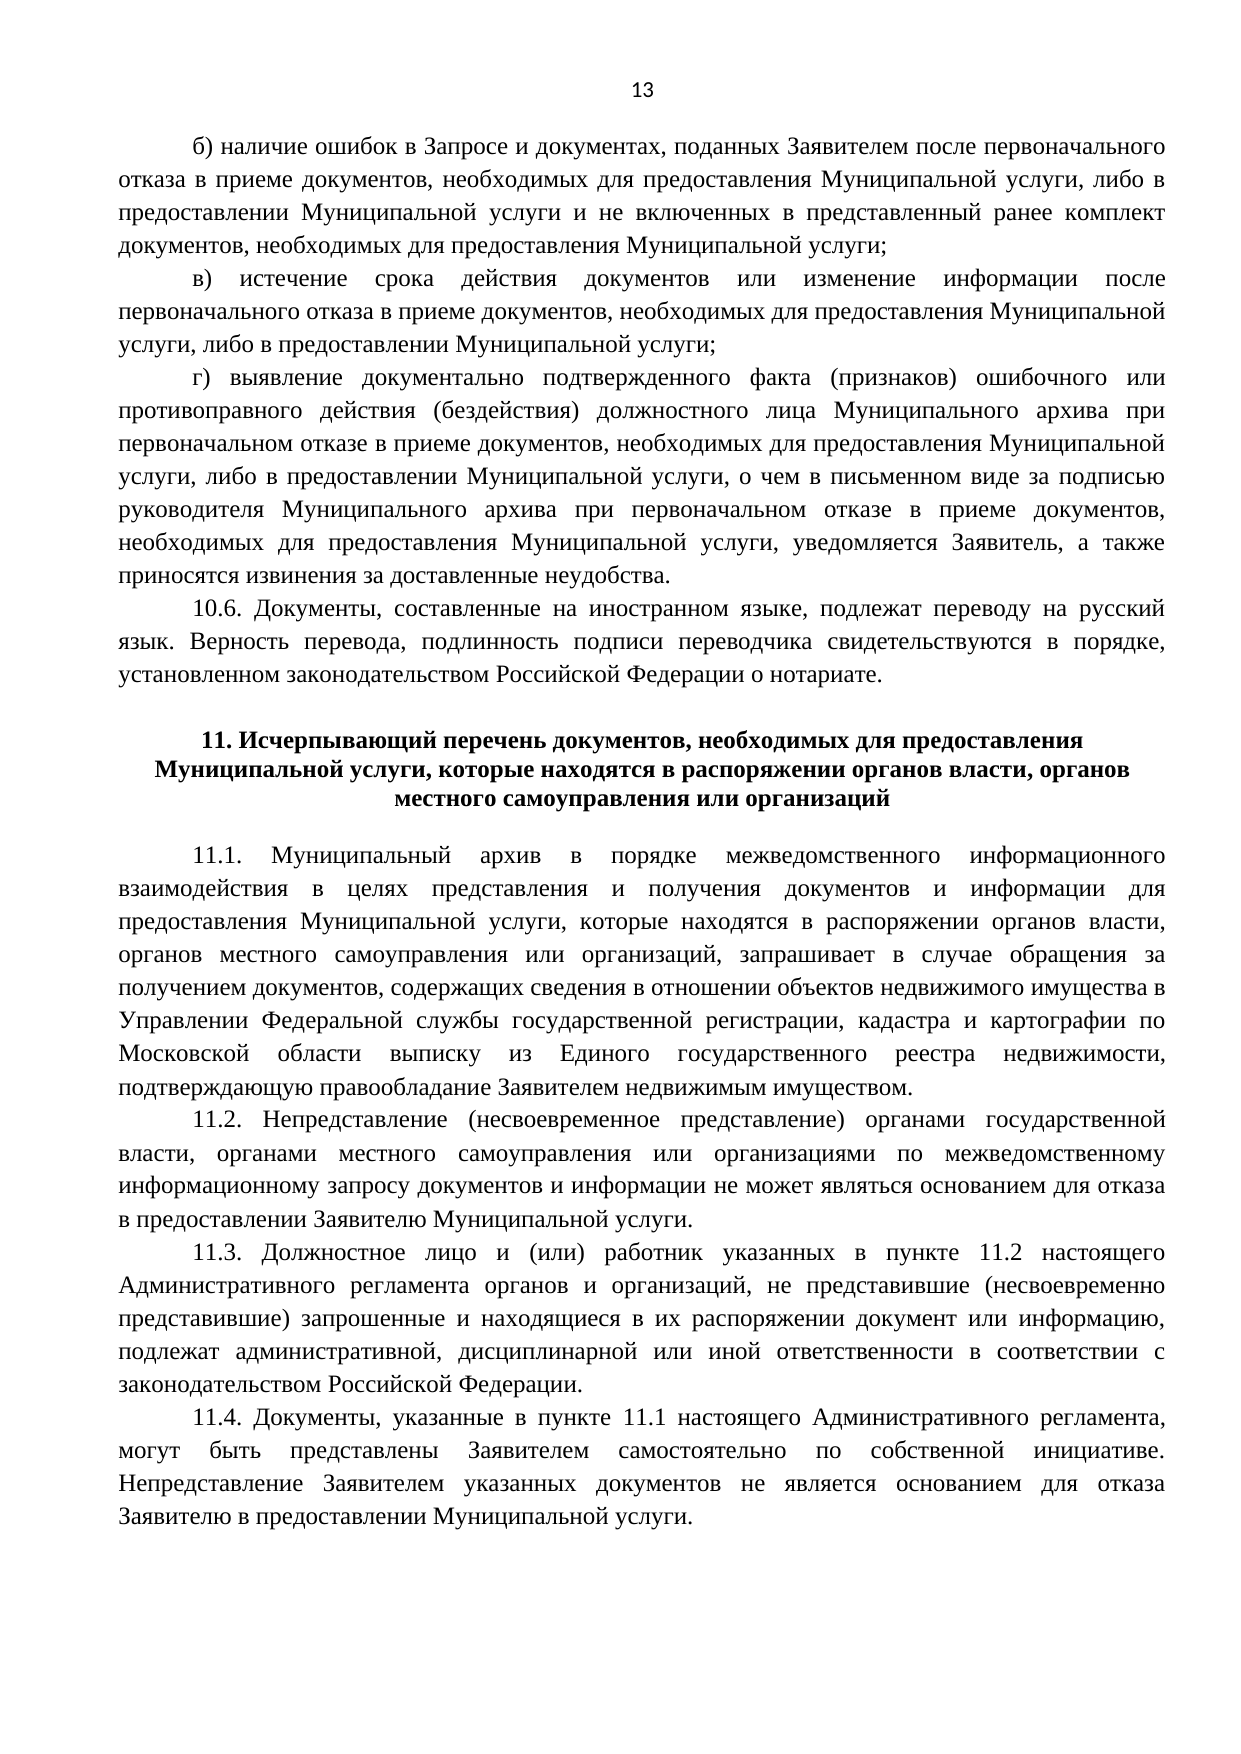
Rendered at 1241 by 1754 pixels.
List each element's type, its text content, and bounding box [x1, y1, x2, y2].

text б) наличие ошибок в Запросе и документах, поданных Заявителем после первоначального отказа в приеме документов, необходимых для предоставления Муниципальной услуги, либо в предоставлении Муниципальной услуги и не включенных в представленный ранее комплект документов, необходимых для предоставления Муниципальной услуги; [118, 131, 1166, 259]
text 11.1. Муниципальный архив в порядке межведомственного информационного взаимодействия в целях представления и получения документов и информации для предоставления Муниципальной услуги, которые находятся в распоряжении органов власти, органов местного самоуправления или организаций, запрашивает в случае обращения за получением документов, содержащих сведения в отношении объектов недвижимого имущества в Управлении Федеральной службы государственной регистрации, кадастра и картографии по Московской области выписку из Единого государственного реестра недвижимости, подтверждающую правообладание Заявителем недвижимым имуществом. [118, 840, 1166, 1100]
text 11. Исчерпывающий перечень документов, необходимых для предоставления Муниципальной услуги, которые находятся в распоряжении органов власти, органов местного самоуправления или организаций [118, 725, 1166, 812]
text 11.3. Должностное лицо и (или) работник указанных в пункте 11.2 настоящего Административного регламента органов и организаций, не представившие (несвоевременно представившие) запрошенные и находящиеся в их распоряжении документ или информацию, подлежат административной, дисциплинарной или иной ответственности в соответствии с законодательством Российской Федерации. [118, 1237, 1166, 1397]
text в) истечение срока действия документов или изменение информации после первоначального отказа в приеме документов, необходимых для предоставления Муниципальной услуги, либо в предоставлении Муниципальной услуги; [118, 263, 1166, 358]
text 11.2. Непредставление (несвоевременное представление) органами государственной власти, органами местного самоуправления или организациями по межведомственному информационному запросу документов и информации не может являться основанием для отказа в предоставлении Заявителю Муниципальной услуги. [118, 1104, 1166, 1232]
text 11.4. Документы, указанные в пункте 011.1 настоящего Административного регламента, могут быть представлены Заявителем самостоятельно по собственной инициативе. Непредставление Заявителем указанных документов не является основанием для отказа Заявителю в предоставлении Муниципальной услуги. [118, 1402, 1166, 1529]
text 10.6. Документы, составленные на иностранном языке, подлежат переводу на русский язык. Верность перевода, подлинность подписи переводчика свидетельствуются в порядке, установленном законодательством Российской Федерации о нотариате. [118, 593, 1166, 688]
text г) выявление документально подтвержденного факта (признаков) ошибочного или противоправного действия (бездействия) должностного лица Муниципального архива при первоначальном отказе в приеме документов, необходимых для предоставления Муниципальной услуги, либо в предоставлении Муниципальной услуги, о чем в письменном виде за подписью руководителя Муниципального архива при первоначальном отказе в приеме документов, необходимых для предоставления Муниципальной услуги, уведомляется Заявитель, а также приносятся извинения за доставленные неудобства. [118, 362, 1166, 589]
